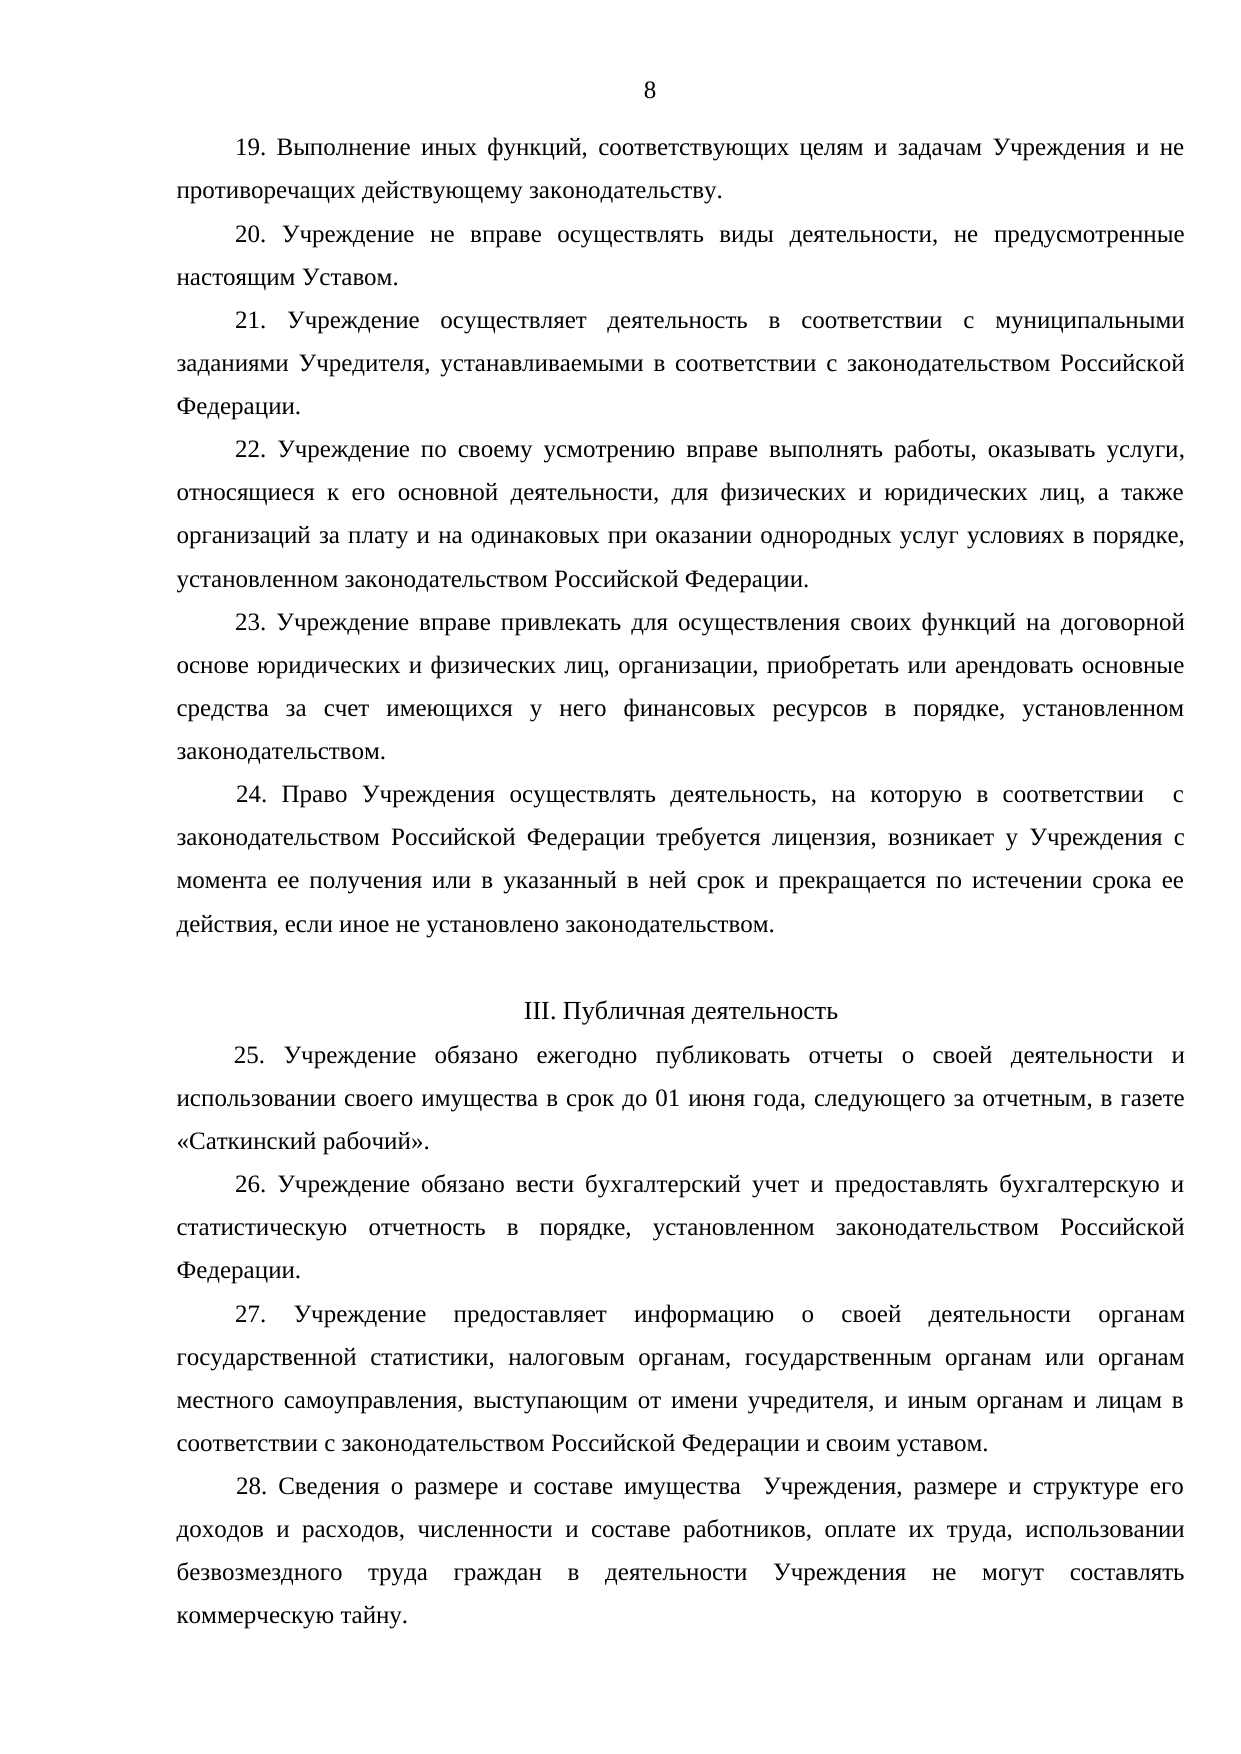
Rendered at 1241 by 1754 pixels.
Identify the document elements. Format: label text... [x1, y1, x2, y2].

text 27. Учреждение предоставляет информацию о своей деятельности органам государственной статистики, налоговым органам, государственным органам или органам местного самоуправления, выступающим от имени учредителя, и иным органам и лицам в соответствии с законодательством Российской Федерации и своим уставом. [176, 1299, 1186, 1457]
text 26. Учреждение обязано вести бухгалтерский учет и предоставлять бухгалтерскую и статистическую отчетность в порядке, установленном законодательством Российской Федерации. [176, 1169, 1186, 1284]
text 23. Учреждение вправе привлекать для осуществления своих функций на договорной основе юридических и физических лиц, организации, приобретать или арендовать основные средства за счет имеющихся у него финансовых ресурсов в порядке, установленном законодательством. [176, 607, 1186, 765]
text 19. Выполнение иных функций, соответствующих целям и задачам Учреждения и не противоречащих действующему законодательству. [176, 132, 1186, 204]
text 24. Право Учреждения осуществлять деятельность, на которую в соответствии с законодательством Российской Федерации требуется лицензия, возникает у Учреждения с момента ее получения или в указанный в ней срок и прекращается по истечении срока ее действия, если иное не установлено законодательством. [176, 779, 1186, 937]
text 25. Учреждение обязано ежегодно публиковать отчеты о своей деятельности и использовании своего имущества в срок до 01 июня года, следующего за отчетным, в газете «Саткинский рабочий». [176, 1040, 1186, 1155]
text 21. Учреждение осуществляет деятельность в соответствии с муниципальными заданиями Учредителя, устанавливаемыми в соответствии с законодательством Российской Федерации. [176, 305, 1186, 420]
text 28. Сведения о размере и составе имущества Учреждения, размере и структуре его доходов и расходов, численности и составе работников, оплате их труда, использовании безвозмездного труда граждан в деятельности Учреждения не могут составлять коммерческую тайну. [176, 1471, 1186, 1629]
text III. Публичная деятельность [176, 995, 1186, 1025]
text 20. Учреждение не вправе осуществлять виды деятельности, не предусмотренные настоящим Уставом. [176, 219, 1186, 291]
text 22. Учреждение по своему усмотрению вправе выполнять работы, оказывать услуги, относящиеся к его основной деятельности, для физических и юридических лиц, а также организаций за плату и на одинаковых при оказании однородных услуг условиях в порядке, установленном законодательством Российской Федерации. [176, 434, 1186, 592]
